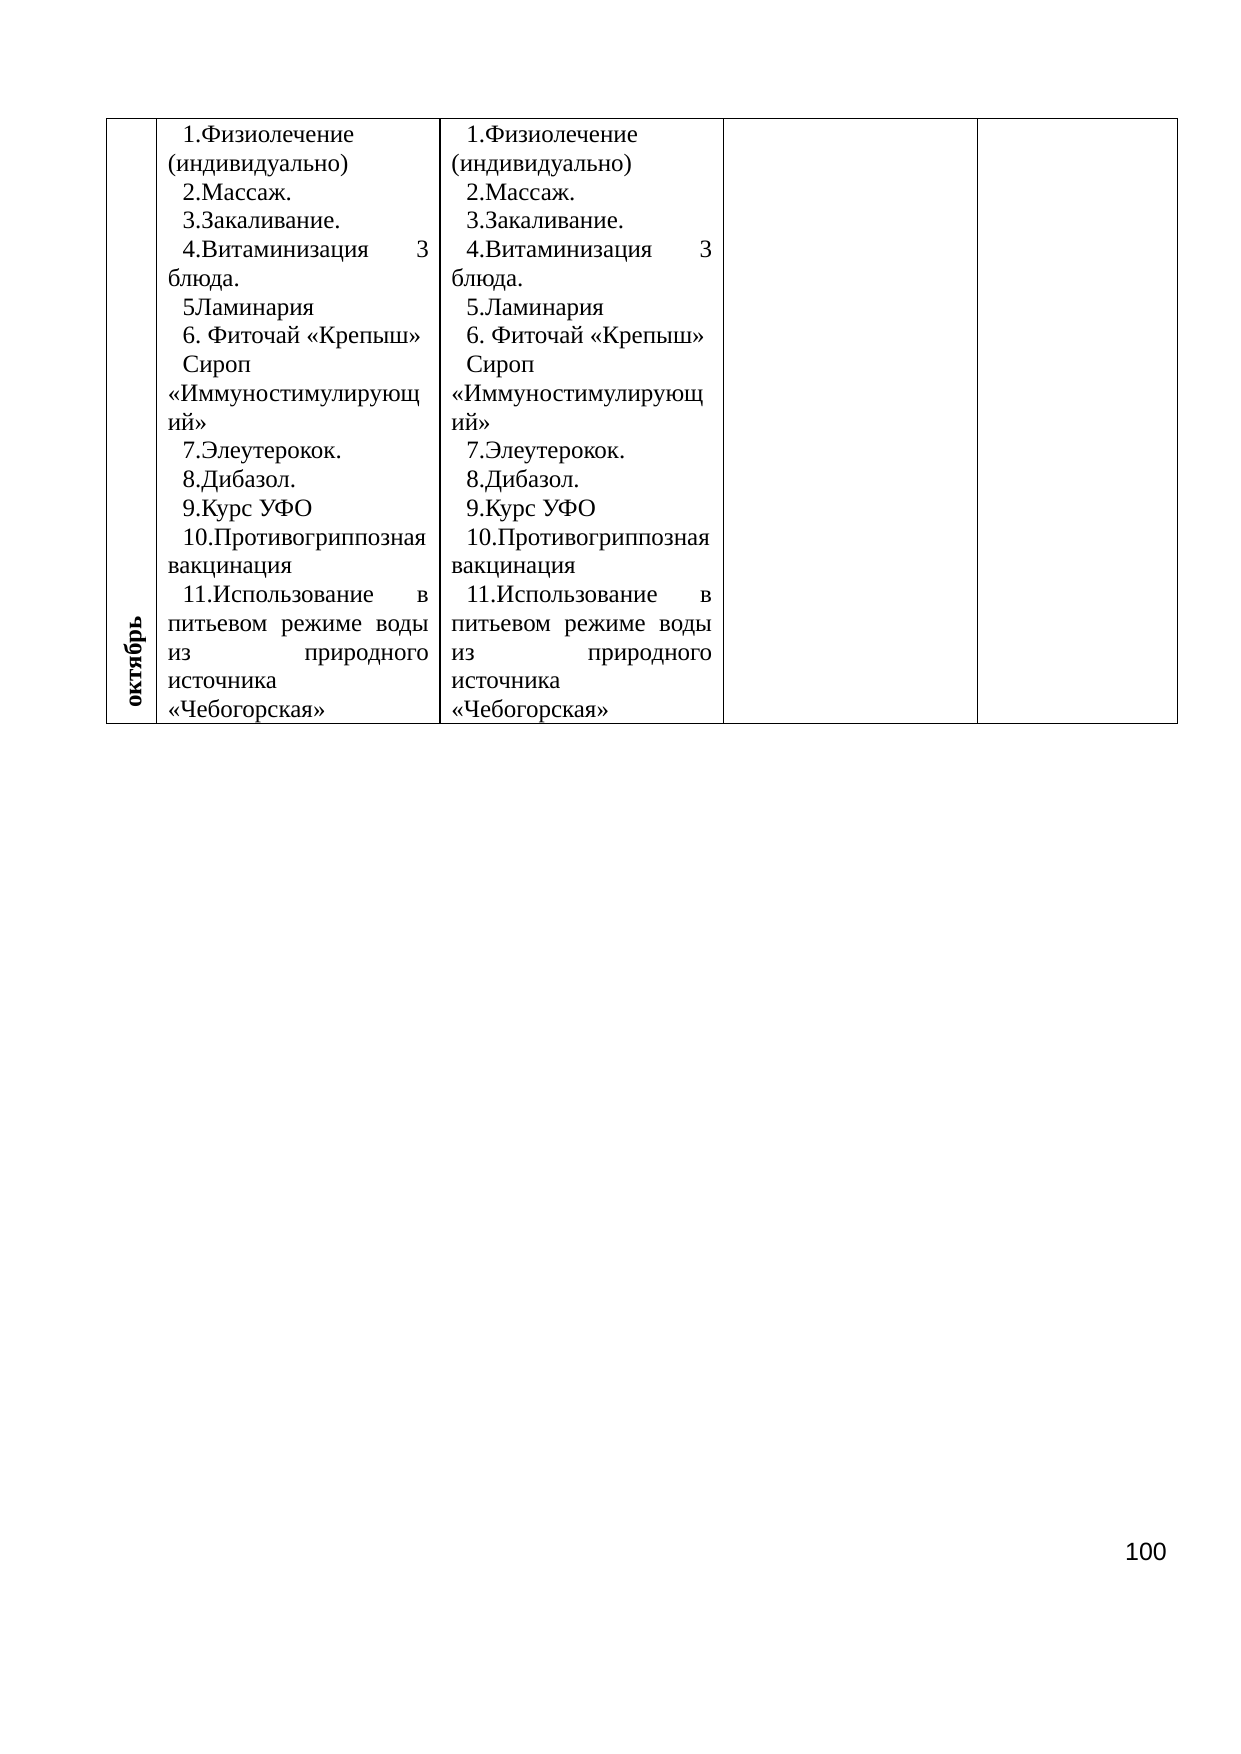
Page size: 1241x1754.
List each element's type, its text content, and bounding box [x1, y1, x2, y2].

table_cell [724, 119, 977, 723]
table_cell 1.Физиолечение (индивидуально) 2.Массаж. 3.Закаливание. 4.Витаминизация 3 блюда. 5Ламинария 6. Фиточай «Крепыш» Сироп «Иммуностимулирующий» 7.Элеутерокок. 8.Дибазол. 9.Курс УФО 10.Противогриппозная вакцинация 11.Использование в питьевом режиме воды из природного источника «Чебогорская» [157, 119, 439, 723]
table_cell 1.Физиолечение (индивидуально) 2.Массаж. 3.Закаливание. 4.Витаминизация 3 блюда. 5.Ламинария 6. Фиточай «Крепыш» Сироп «Иммуностимулирующий» 7.Элеутерокок. 8.Дибазол. 9.Курс УФО 10.Противогриппозная вакцинация 11.Использование в питьевом режиме воды из природного источника «Чебогорская» [441, 119, 723, 723]
table_cell [978, 119, 1177, 723]
table_cell октябрь [107, 119, 156, 723]
